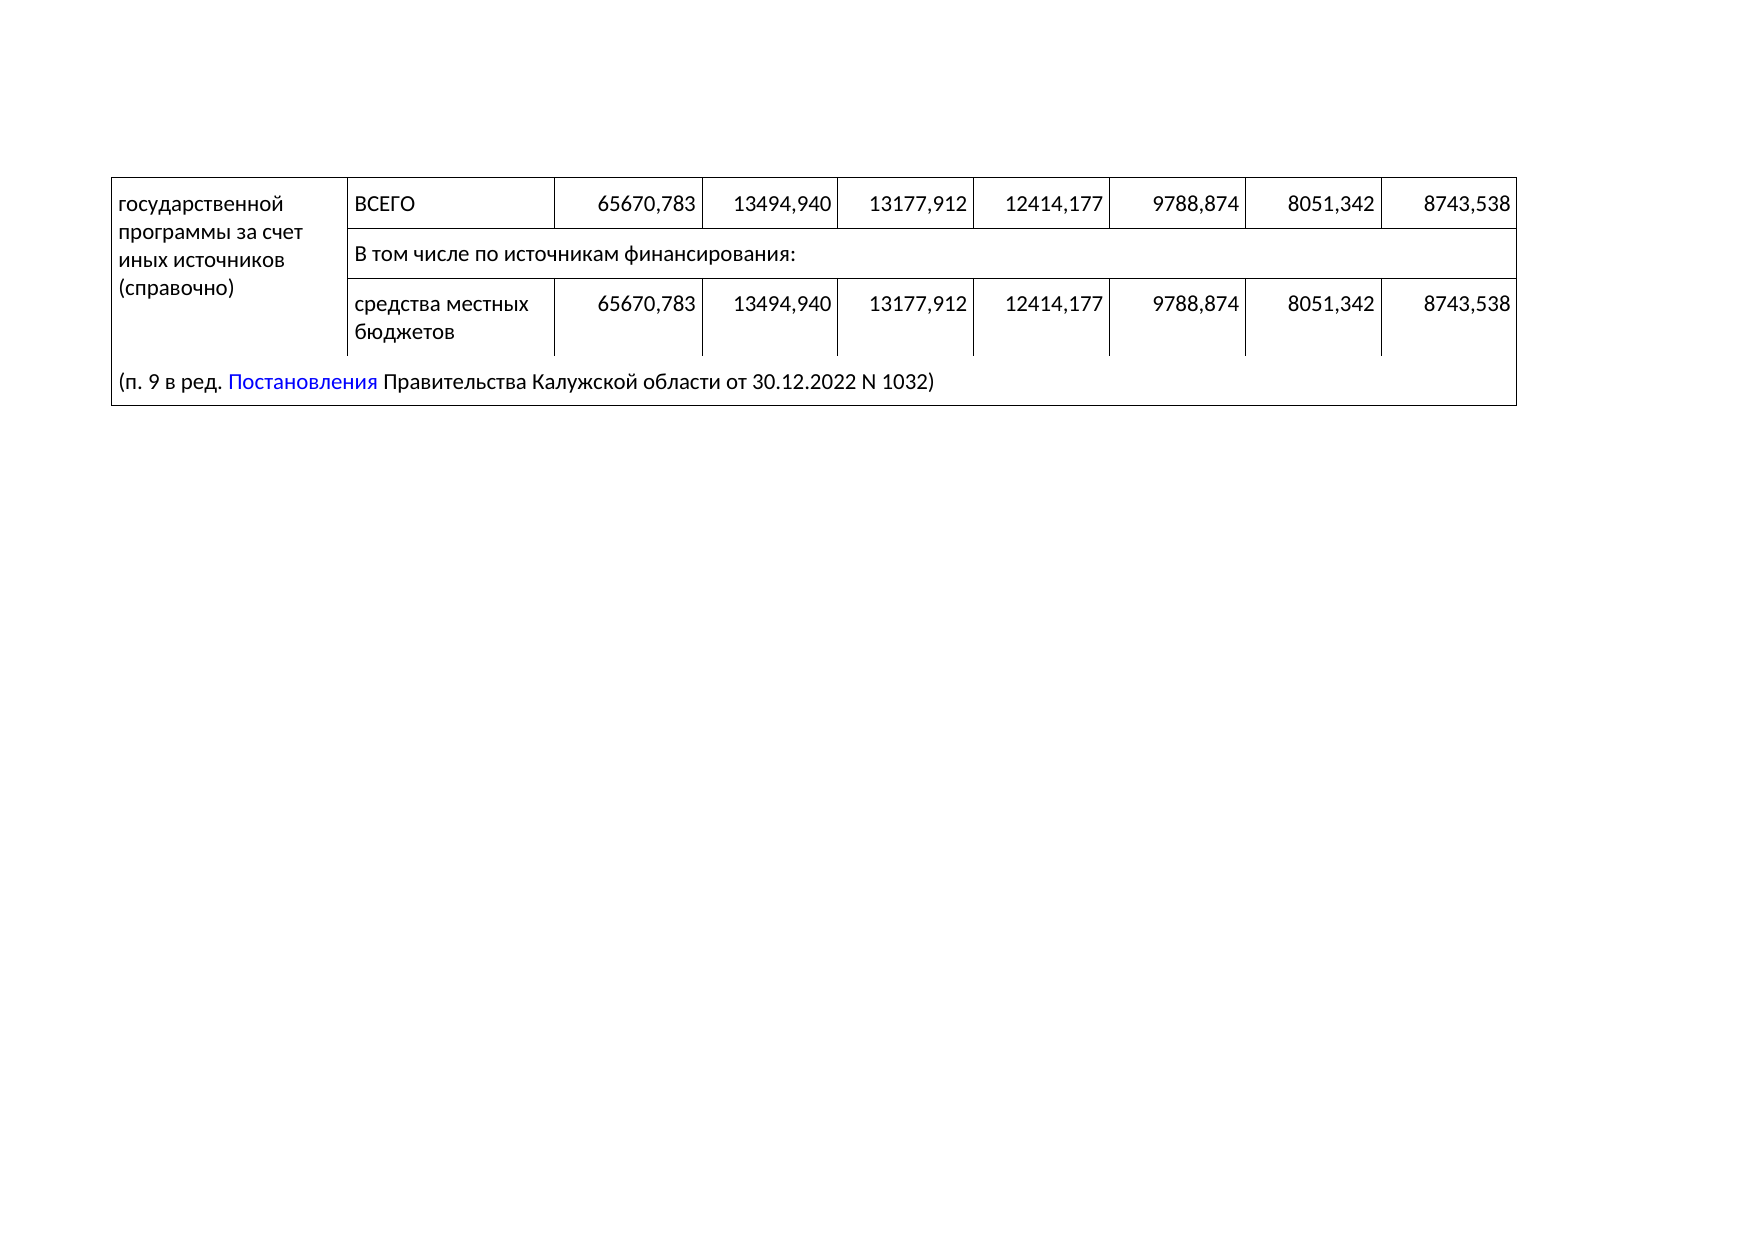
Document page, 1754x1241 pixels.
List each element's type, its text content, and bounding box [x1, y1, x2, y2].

table_cell 9788,874 [1110, 178, 1245, 227]
table_cell 12414,177 [974, 279, 1109, 356]
table_cell 13177,912 [838, 178, 973, 227]
table_cell 65670,783 [555, 178, 702, 227]
table_cell 65670,783 [555, 279, 702, 356]
table_cell (п. 9 в ред. Постановления Правительства Калужской области от 30.12.2022 N 1032) [112, 356, 1516, 405]
table_cell средства местных бюджетов [348, 279, 554, 356]
table_cell 9788,874 [1110, 279, 1245, 356]
table_cell 13494,940 [703, 178, 837, 227]
table_cell 13177,912 [838, 279, 973, 356]
table_cell 13494,940 [703, 279, 837, 356]
table_cell 8051,342 [1246, 279, 1381, 356]
table_cell 8743,538 [1382, 178, 1516, 227]
table_cell В том числе по источникам финансирования: [348, 229, 1516, 278]
table_cell ВСЕГО [348, 178, 554, 227]
table_cell 8051,342 [1246, 178, 1381, 227]
table_cell 12414,177 [974, 178, 1109, 227]
table_cell 8743,538 [1382, 279, 1516, 356]
